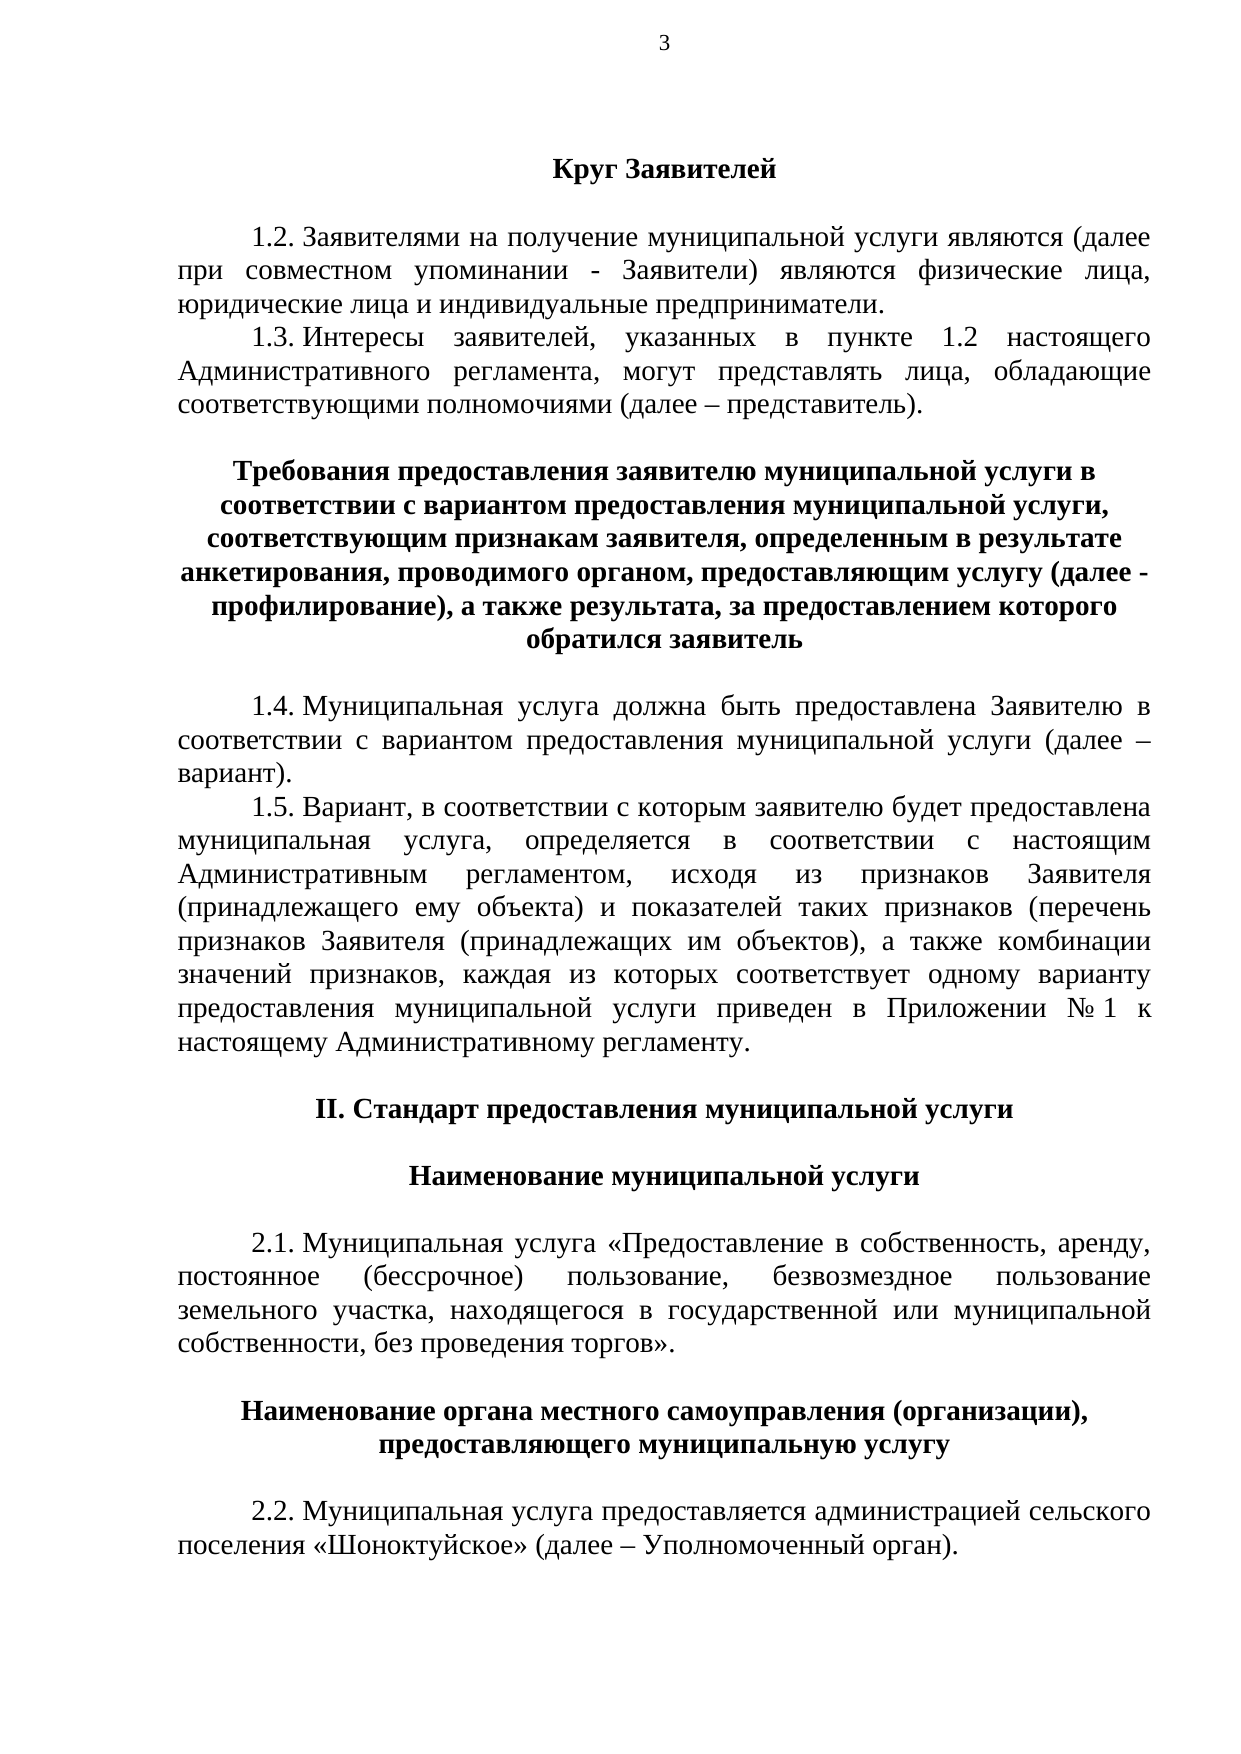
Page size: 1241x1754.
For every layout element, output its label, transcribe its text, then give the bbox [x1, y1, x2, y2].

text 1.2. Заявителями на получение муниципальной услуги являются (далее при совместном упоминании - Заявители) являются физические лица, юридические лица и индивидуальные предприниматели. [177, 219, 1152, 319]
text 2.1. Муниципальная услуга «Предоставление в собственность, аренду, постоянное (бессрочное) пользование, безвозмездное пользование земельного участка, находящегося в государственной или муниципальной собственности, без проведения торгов». [177, 1225, 1152, 1359]
text 2.2. Муниципальная услуга предоставляется администрацией сельского поселения «Шоноктуйское» (далее – Уполномоченный орган). [177, 1493, 1152, 1560]
text 1.5. Вариант, в соответствии с которым заявителю будет предоставлена муниципальная услуга, определяется в соответствии с настоящим Административным регламентом, исходя из признаков Заявителя (принадлежащего ему объекта) и показателей таких признаков (перечень признаков Заявителя (принадлежащих им объектов), а также комбинации значений признаков, каждая из которых соответствует одному варианту предоставления муниципальной услуги приведен в Приложении № 1 к настоящему Административному регламенту. [177, 789, 1152, 1057]
text 1.4. Муниципальная услуга должна быть предоставлена Заявителю в соответствии с вариантом предоставления муниципальной услуги (далее – вариант). [177, 688, 1152, 789]
text Наименование органа местного самоуправления (организации), предоставляющего муниципальную услугу [177, 1393, 1152, 1460]
text Требования предоставления заявителю муниципальной услуги в соответствии с вариантом предоставления муниципальной услуги, соответствующим признакам заявителя, определенным в результате анкетирования, проводимого органом, предоставляющим услугу (далее - профилирование), а также результата, за предоставлением которого обратился заявитель [177, 453, 1152, 655]
text II. Стандарт предоставления муниципальной услуги [177, 1091, 1152, 1124]
text Круг Заявителей [177, 152, 1152, 185]
text 1.3. Интересы заявителей, указанных в пункте 1.2 настоящего Административного регламента, могут представлять лица, обладающие соответствующими полномочиями (далее – представитель). [177, 319, 1152, 420]
text Наименование муниципальной услуги [177, 1158, 1152, 1191]
